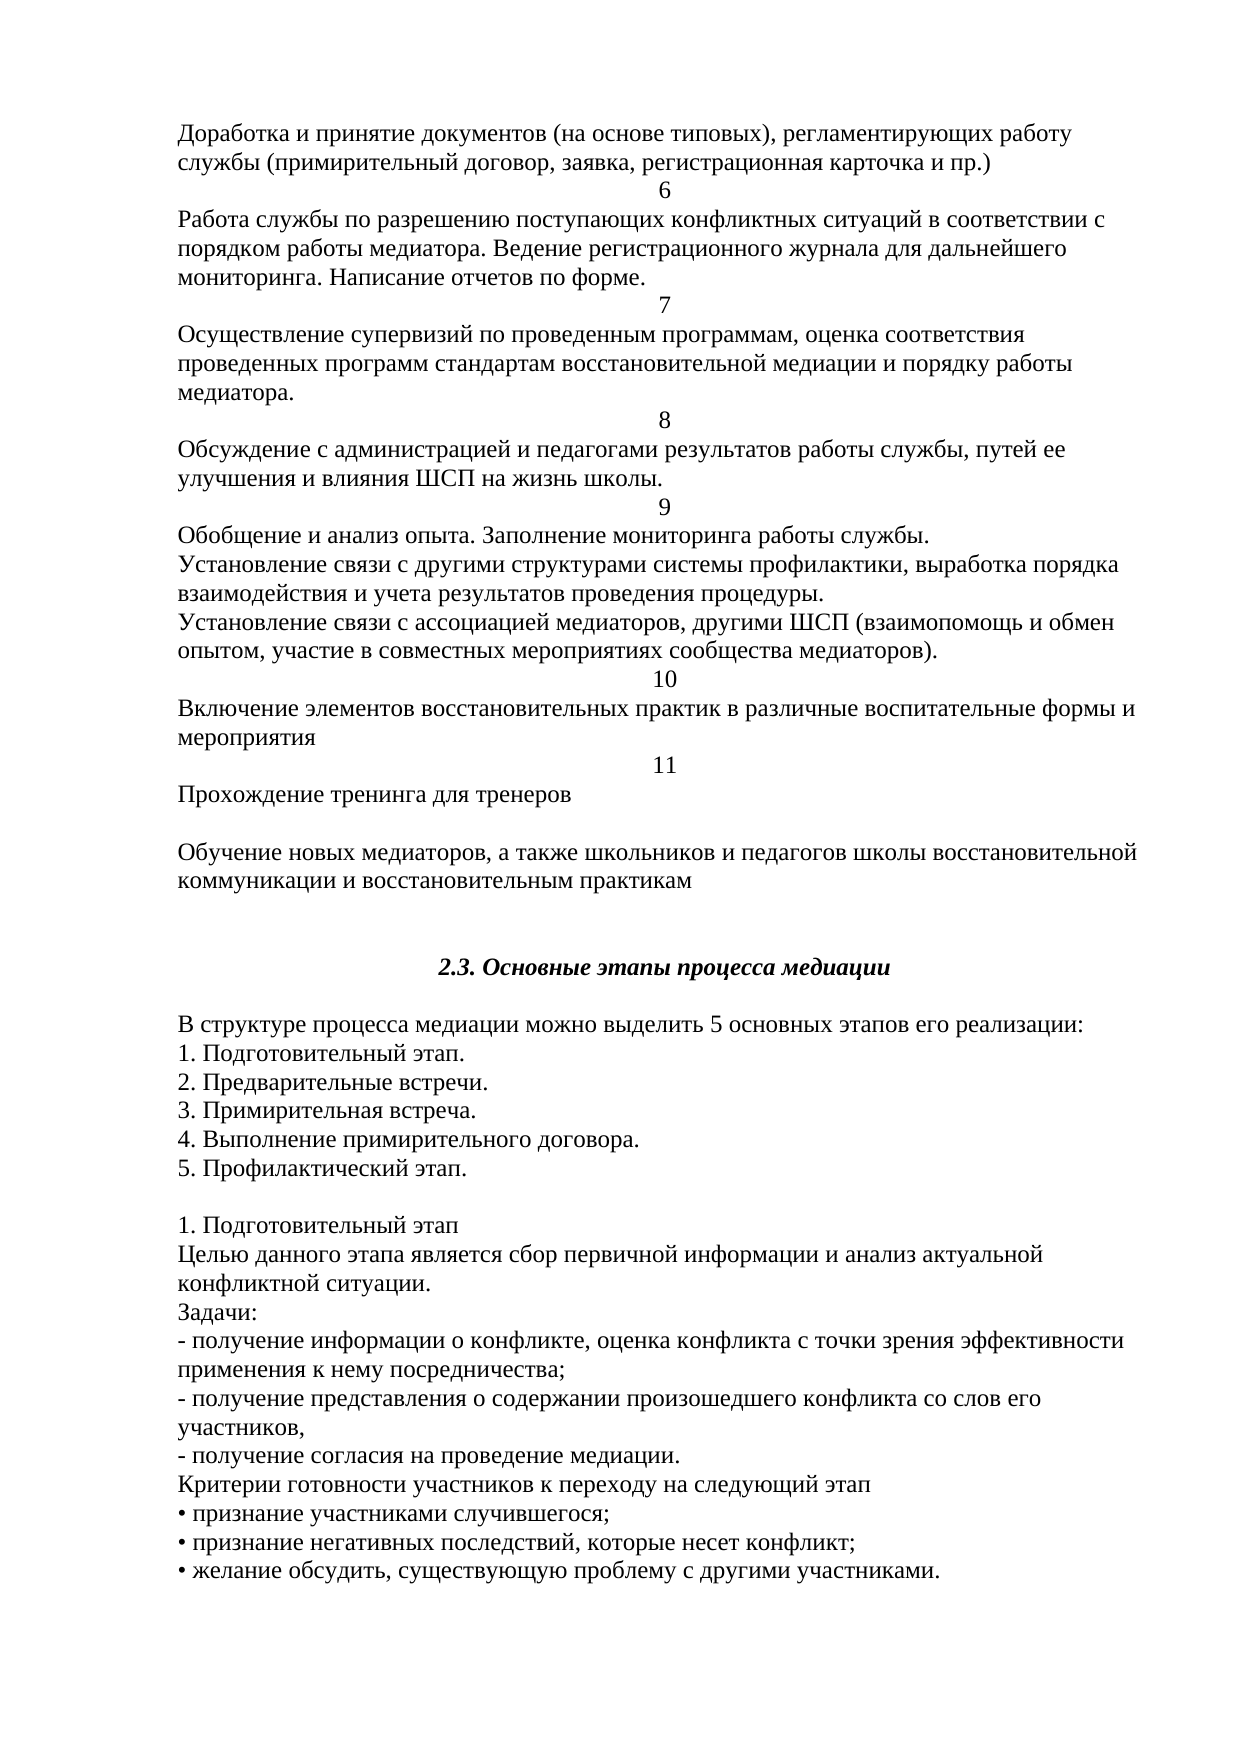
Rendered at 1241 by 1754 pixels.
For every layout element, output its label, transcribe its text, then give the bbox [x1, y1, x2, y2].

text Задачи: [177, 1297, 1152, 1326]
text Обучение новых медиаторов, а также школьников и педагогов школы восстановительной коммуникации и восстановительным практикам [177, 837, 1152, 894]
text Установление связи с ассоциацией медиаторов, другими ШСП (взаимопомощь и обмен опытом, участие в совместных мероприятиях сообщества медиаторов). [177, 607, 1152, 664]
text 1. Подготовительный этап. [177, 1038, 1152, 1067]
text • признание участниками случившегося; [177, 1498, 1152, 1527]
text В структуре процесса медиации можно выделить 5 основных этапов его реализации: [177, 1009, 1152, 1038]
text - получение информации о конфликте, оценка конфликта с точки зрения эффективности применения к нему посредничества; [177, 1326, 1152, 1383]
text Включение элементов восстановительных практик в различные воспитательные формы и мероприятия [177, 693, 1152, 751]
text Обсуждение с администрацией и педагогами результатов работы службы, путей ее улучшения и влияния ШСП на жизнь школы. [177, 434, 1152, 492]
text Установление связи с другими структурами системы профилактики, выработка порядка взаимодействия и учета результатов проведения процедуры. [177, 549, 1152, 607]
text Критерии готовности участников к переходу на следующий этап [177, 1469, 1152, 1498]
text 4. Выполнение примирительного договора. [177, 1124, 1152, 1153]
text 11 [177, 751, 1152, 779]
text • признание негативных последствий, которые несет конфликт; [177, 1527, 1152, 1556]
text 2. Предварительные встречи. [177, 1067, 1152, 1096]
text Целью данного этапа является сбор первичной информации и анализ актуальной конфликтной ситуации. [177, 1239, 1152, 1297]
text Доработка и принятие документов (на основе типовых), регламентирующих работу службы (примирительный договор, заявка, регистрационная карточка и пр.) [177, 118, 1152, 176]
text Работа службы по разрешению поступающих конфликтных ситуаций в соответствии с порядком работы медиатора. Ведение регистрационного журнала для дальнейшего мониторинга. Написание отчетов по форме. [177, 204, 1152, 291]
text 5. Профилактический этап. [177, 1153, 1152, 1182]
text 10 [177, 664, 1152, 693]
text 6 [177, 176, 1152, 204]
text Обобщение и анализ опыта. Заполнение мониторинга работы службы. [177, 521, 1152, 549]
text • желание обсудить, существующую проблему с другими участниками. [177, 1556, 1152, 1584]
text 3. Примирительная встреча. [177, 1096, 1152, 1124]
text 8 [177, 406, 1152, 434]
text Прохождение тренинга для тренеров [177, 779, 1152, 808]
text 9 [177, 492, 1152, 521]
text - получение представления о содержании произошедшего конфликта со слов его участников, [177, 1383, 1152, 1441]
text 2.3. Основные этапы процесса медиации [177, 952, 1152, 981]
text 1. Подготовительный этап [177, 1211, 1152, 1239]
text Осуществление супервизий по проведенным программам, оценка соответствия проведенных программ стандартам восстановительной медиации и порядку работы медиатора. [177, 319, 1152, 406]
text 7 [177, 291, 1152, 319]
text - получение согласия на проведение медиации. [177, 1441, 1152, 1469]
